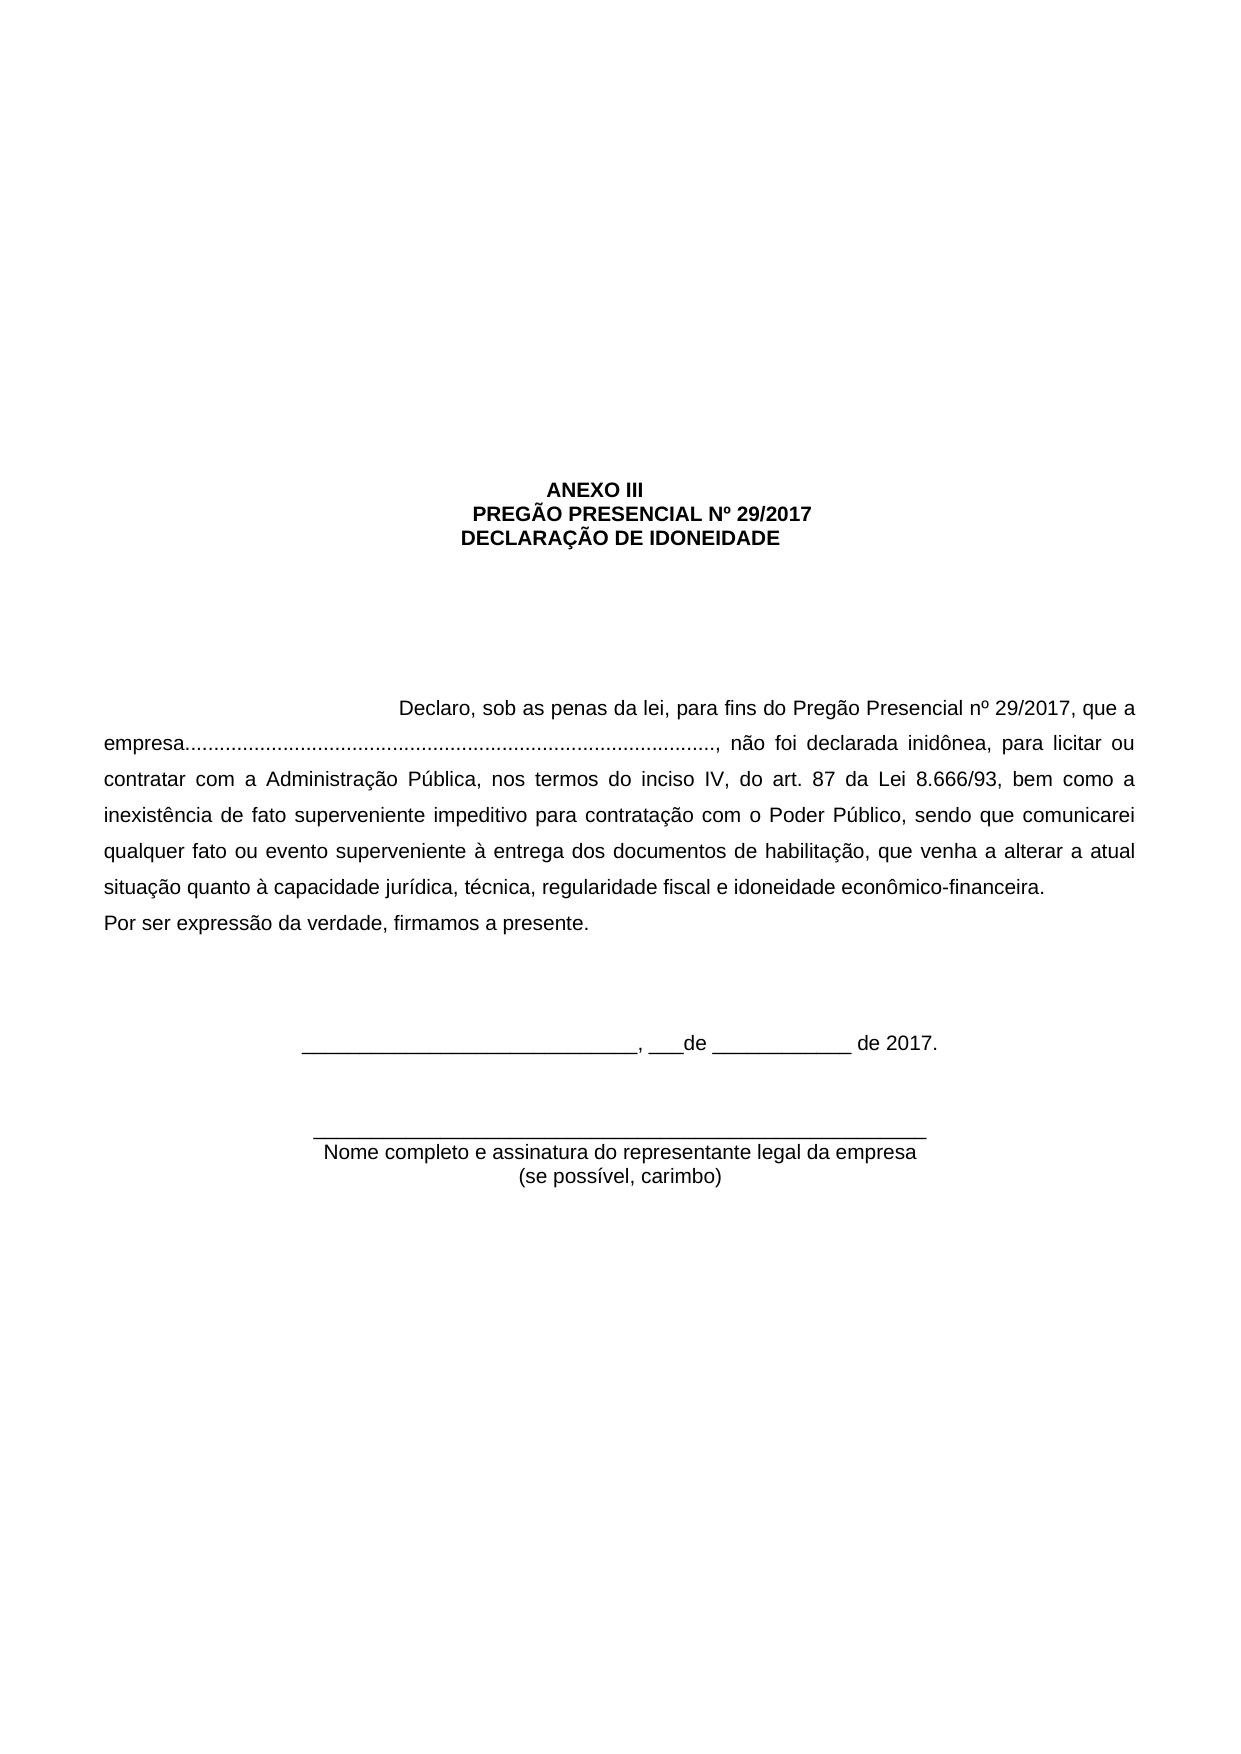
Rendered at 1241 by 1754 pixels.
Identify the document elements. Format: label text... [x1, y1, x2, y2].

text _____________________________, ___de ____________ de 2017. [103, 1031, 1137, 1055]
text Nome completo e assinatura do representante legal da empresa [103, 1140, 1137, 1164]
text DECLARAÇÃO DE IDONEIDADE [103, 525, 1137, 549]
text Por ser expressão da verdade, firmamos a presente. [103, 911, 1137, 935]
text ANEXO III [472, 477, 1137, 501]
text PREGÃO PRESENCIAL Nº 29/2017 [398, 501, 1137, 525]
text (se possível, carimbo) [103, 1164, 1137, 1188]
text Declaro, sob as penas da lei, para fins do Pregão Presencial nº 29/2017, que a empresa............................................................................................, não foi declarada inidônea, para licitar ou contratar com a Administração Pública, nos termos do inciso IV, do art. 87 da Lei 8.666/93, bem como a inexistência de fato superveniente impeditivo para contratação com o Poder Público, sendo que comunicarei qualquer fato ou evento superveniente à entrega dos documentos de habilitação, que venha a alterar a atual situação quanto à capacidade jurídica, técnica, regularidade fiscal e idoneidade econômico-financeira. [103, 695, 1137, 899]
text _____________________________________________________ [103, 1116, 1137, 1140]
